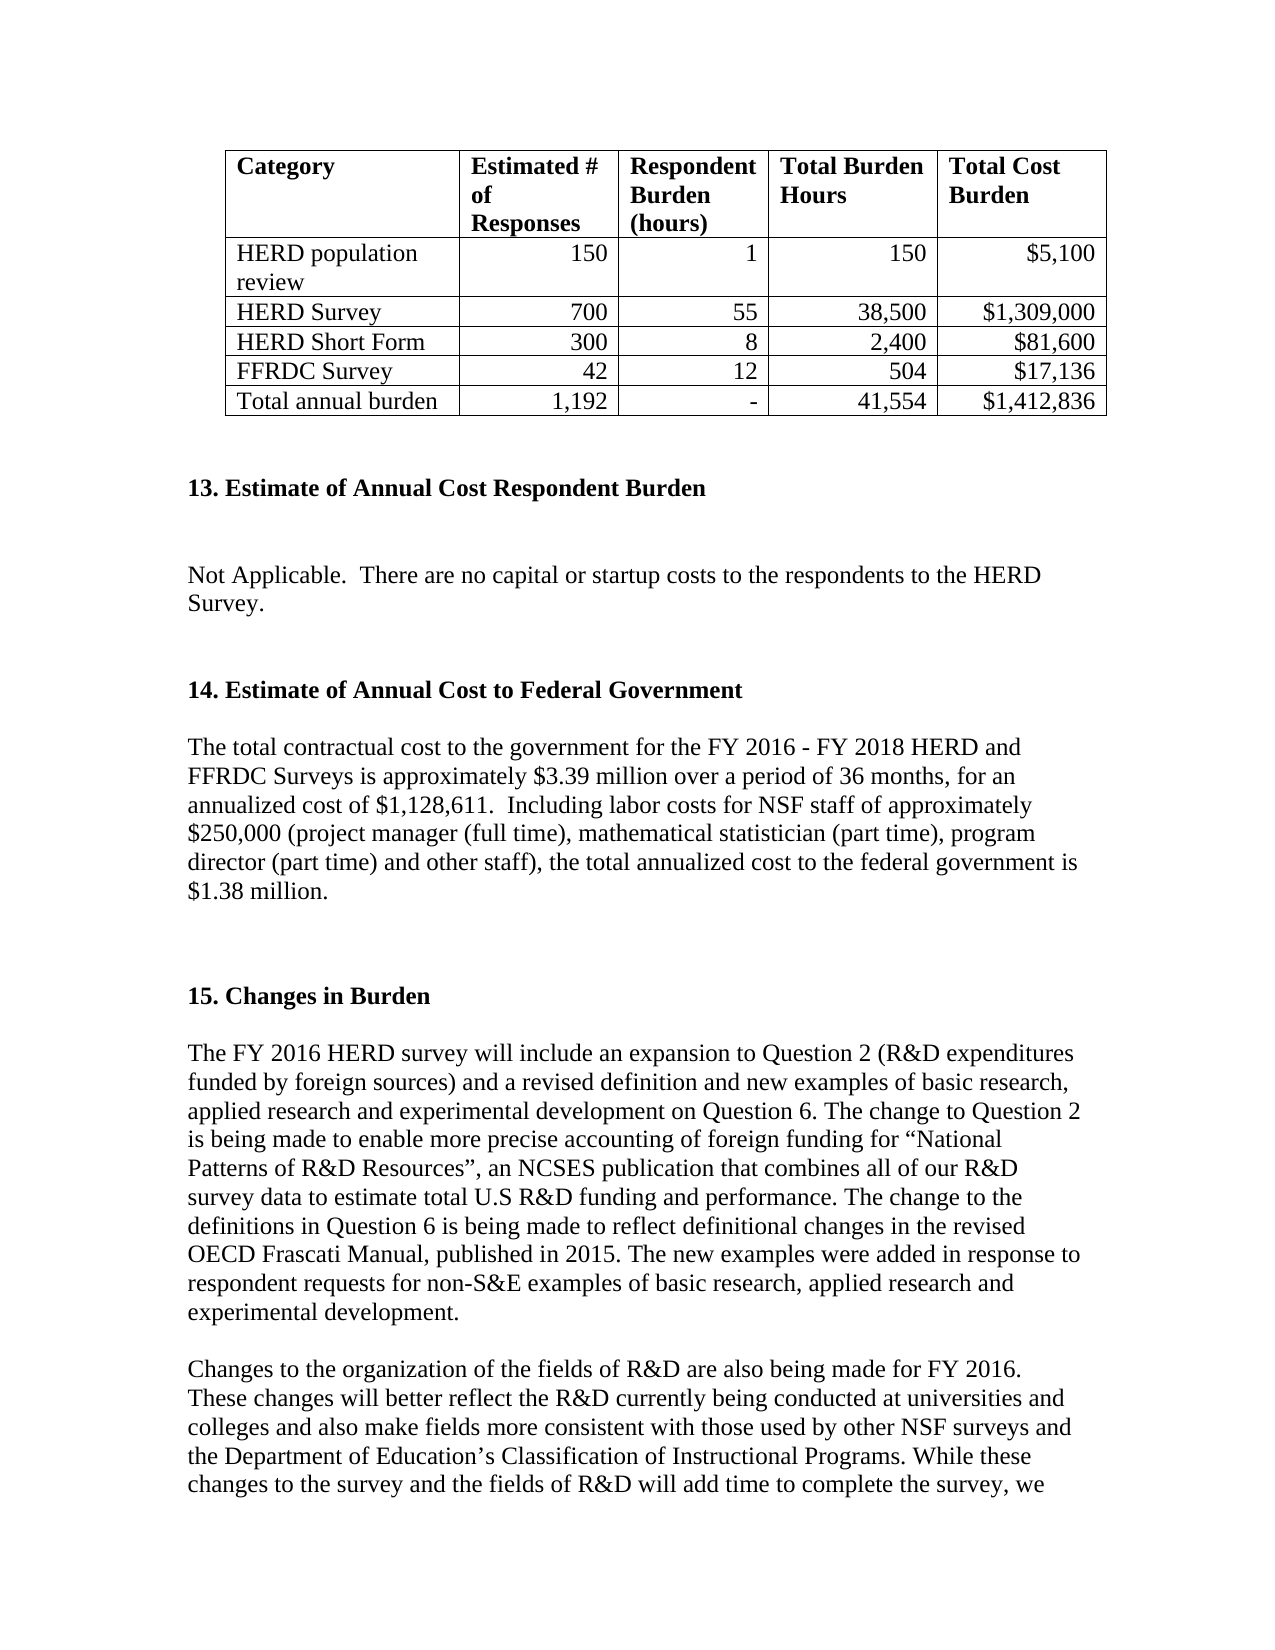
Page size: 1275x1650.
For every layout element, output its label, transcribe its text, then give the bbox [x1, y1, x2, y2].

subtitle Estimate of Annual Cost Respondent Burden [187, 473, 1087, 502]
table_header Estimated # of Responses [460, 151, 618, 237]
table_cell 55 [619, 297, 768, 326]
text The total contractual cost to the government for the FY 2016 - FY 2018 HERD and FFRDC Surveys is approximately $3.39 million over a period of 36 months, for an annualized cost of $1,128,611. Including labor costs for NSF staff of approximately $250,000 (project manager (full time), mathematical statistician (part time), program director (part time) and other staff), the total annualized cost to the federal government is $1.38 million. [187, 732, 1087, 905]
table_cell 504 [769, 356, 937, 385]
table_cell - [619, 386, 768, 415]
table_cell HERD Survey [226, 297, 459, 326]
text Survey. [187, 588, 1087, 617]
table_cell $5,100 [938, 238, 1106, 296]
table_cell 8 [619, 327, 768, 355]
table_cell 41,554 [769, 386, 937, 415]
table_cell 300 [460, 327, 618, 355]
table_cell 12 [619, 356, 768, 385]
table_header Category [226, 151, 459, 237]
text The FY 2016 HERD survey will include an expansion to Question 2 (R&D expenditures funded by foreign sources) and a revised definition and new examples of basic research, applied research and experimental development on Question 6. The change to Question 2 is being made to enable more precise accounting of foreign funding for “National Patterns of R&D Resources”, an NCSES publication that combines all of our R&D survey data to estimate total U.S R&D funding and performance. The change to the definitions in Question 6 is being made to reflect definitional changes in the revised OECD Frascati Manual, published in 2015. The new examples were added in response to respondent requests for non-S&E examples of basic research, applied research and experimental development. [187, 1038, 1087, 1326]
table_cell 1,192 [460, 386, 618, 415]
table_header Respondent Burden (hours) [619, 151, 768, 237]
table_cell 42 [460, 356, 618, 385]
subtitle Changes in Burden [187, 981, 1087, 1009]
table_cell $81,600 [938, 327, 1106, 355]
table_header Total Burden Hours [769, 151, 937, 237]
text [187, 1354, 1087, 1498]
table_header Total Cost Burden [938, 151, 1106, 237]
table_cell HERD Short Form [226, 327, 459, 355]
table_cell FFRDC Survey [226, 356, 459, 385]
table_cell HERD population review [226, 238, 459, 296]
subtitle Estimate of Annual Cost to Federal Government [187, 675, 1087, 703]
table_cell Total annual burden [226, 386, 459, 415]
table_cell 150 [460, 238, 618, 296]
table_cell 2,400 [769, 327, 937, 355]
table_cell 38,500 [769, 297, 937, 326]
table_cell 700 [460, 297, 618, 326]
table_cell $1,412,836 [938, 386, 1106, 415]
table_cell $1,309,000 [938, 297, 1106, 326]
text Not Applicable. There are no capital or startup costs to the respondents to the HERD [187, 560, 1087, 588]
table_cell $17,136 [938, 356, 1106, 385]
table_cell 150 [769, 238, 937, 296]
table_cell 1 [619, 238, 768, 296]
